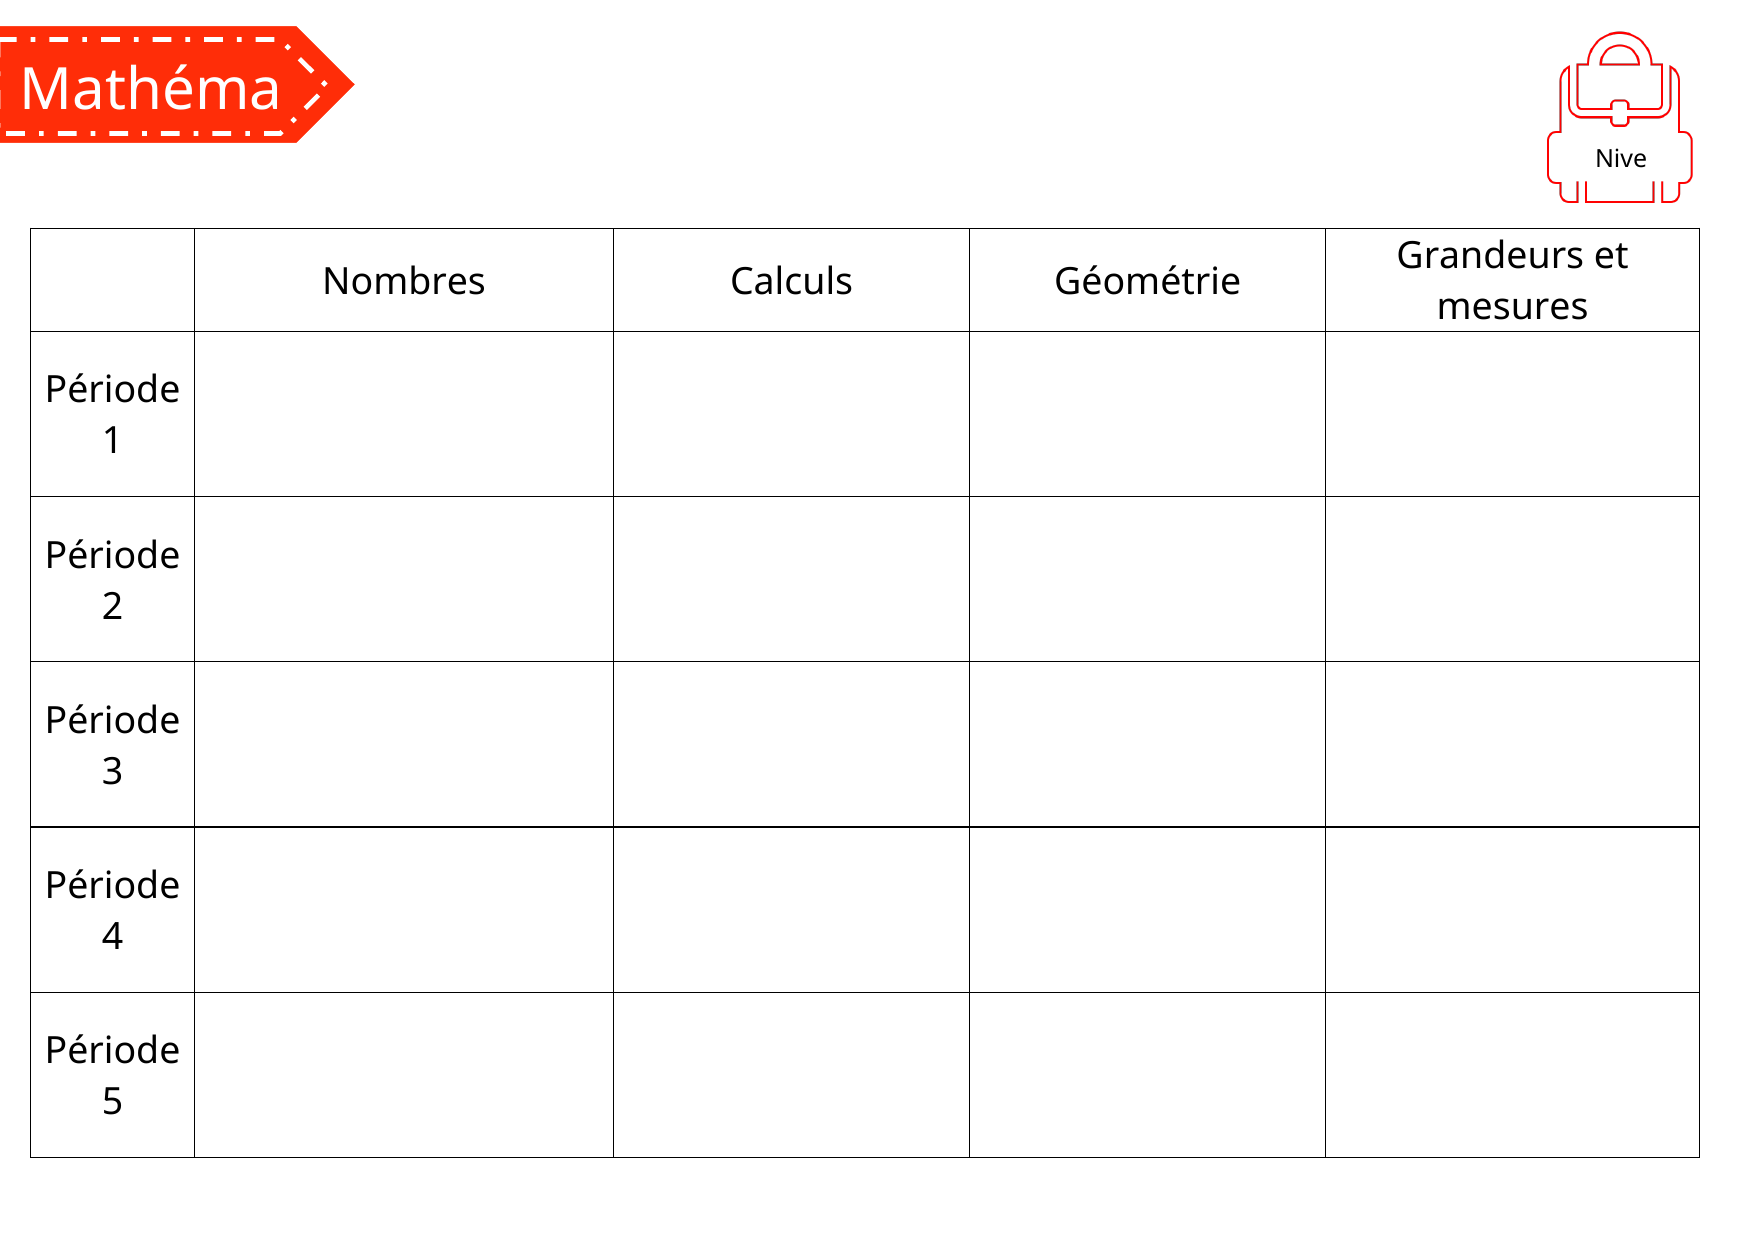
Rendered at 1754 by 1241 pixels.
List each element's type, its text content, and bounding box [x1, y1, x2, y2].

table_cell [970, 497, 1325, 661]
table_header Nombres [195, 229, 613, 331]
table_header Géométrie [970, 229, 1325, 331]
table_cell [970, 993, 1325, 1157]
table_cell [614, 332, 969, 496]
table_cell Période 4 [31, 828, 194, 992]
table_cell [1326, 497, 1699, 661]
table_cell [195, 332, 613, 496]
table_cell [1326, 828, 1699, 992]
table_cell [614, 828, 969, 992]
table_cell Période 5 [31, 993, 194, 1157]
table_cell [614, 993, 969, 1157]
table_header Calculs [614, 229, 969, 331]
table_cell Période 2 [31, 497, 194, 661]
table_cell [970, 332, 1325, 496]
picture [1518, 25, 1721, 227]
table_cell [195, 497, 613, 661]
table_cell [614, 662, 969, 826]
table_cell [1326, 332, 1699, 496]
table_cell Période 3 [31, 662, 194, 826]
table_header [31, 229, 194, 331]
table_cell [195, 828, 613, 992]
table_cell [195, 662, 613, 826]
table_cell [970, 662, 1325, 826]
table_cell Période 1 [31, 332, 194, 496]
table_cell [970, 828, 1325, 992]
table_header Grandeurs et mesures [1326, 229, 1699, 331]
table_cell [1326, 662, 1699, 826]
table_cell [195, 993, 613, 1157]
table_cell [614, 497, 969, 661]
table_cell [1326, 993, 1699, 1157]
